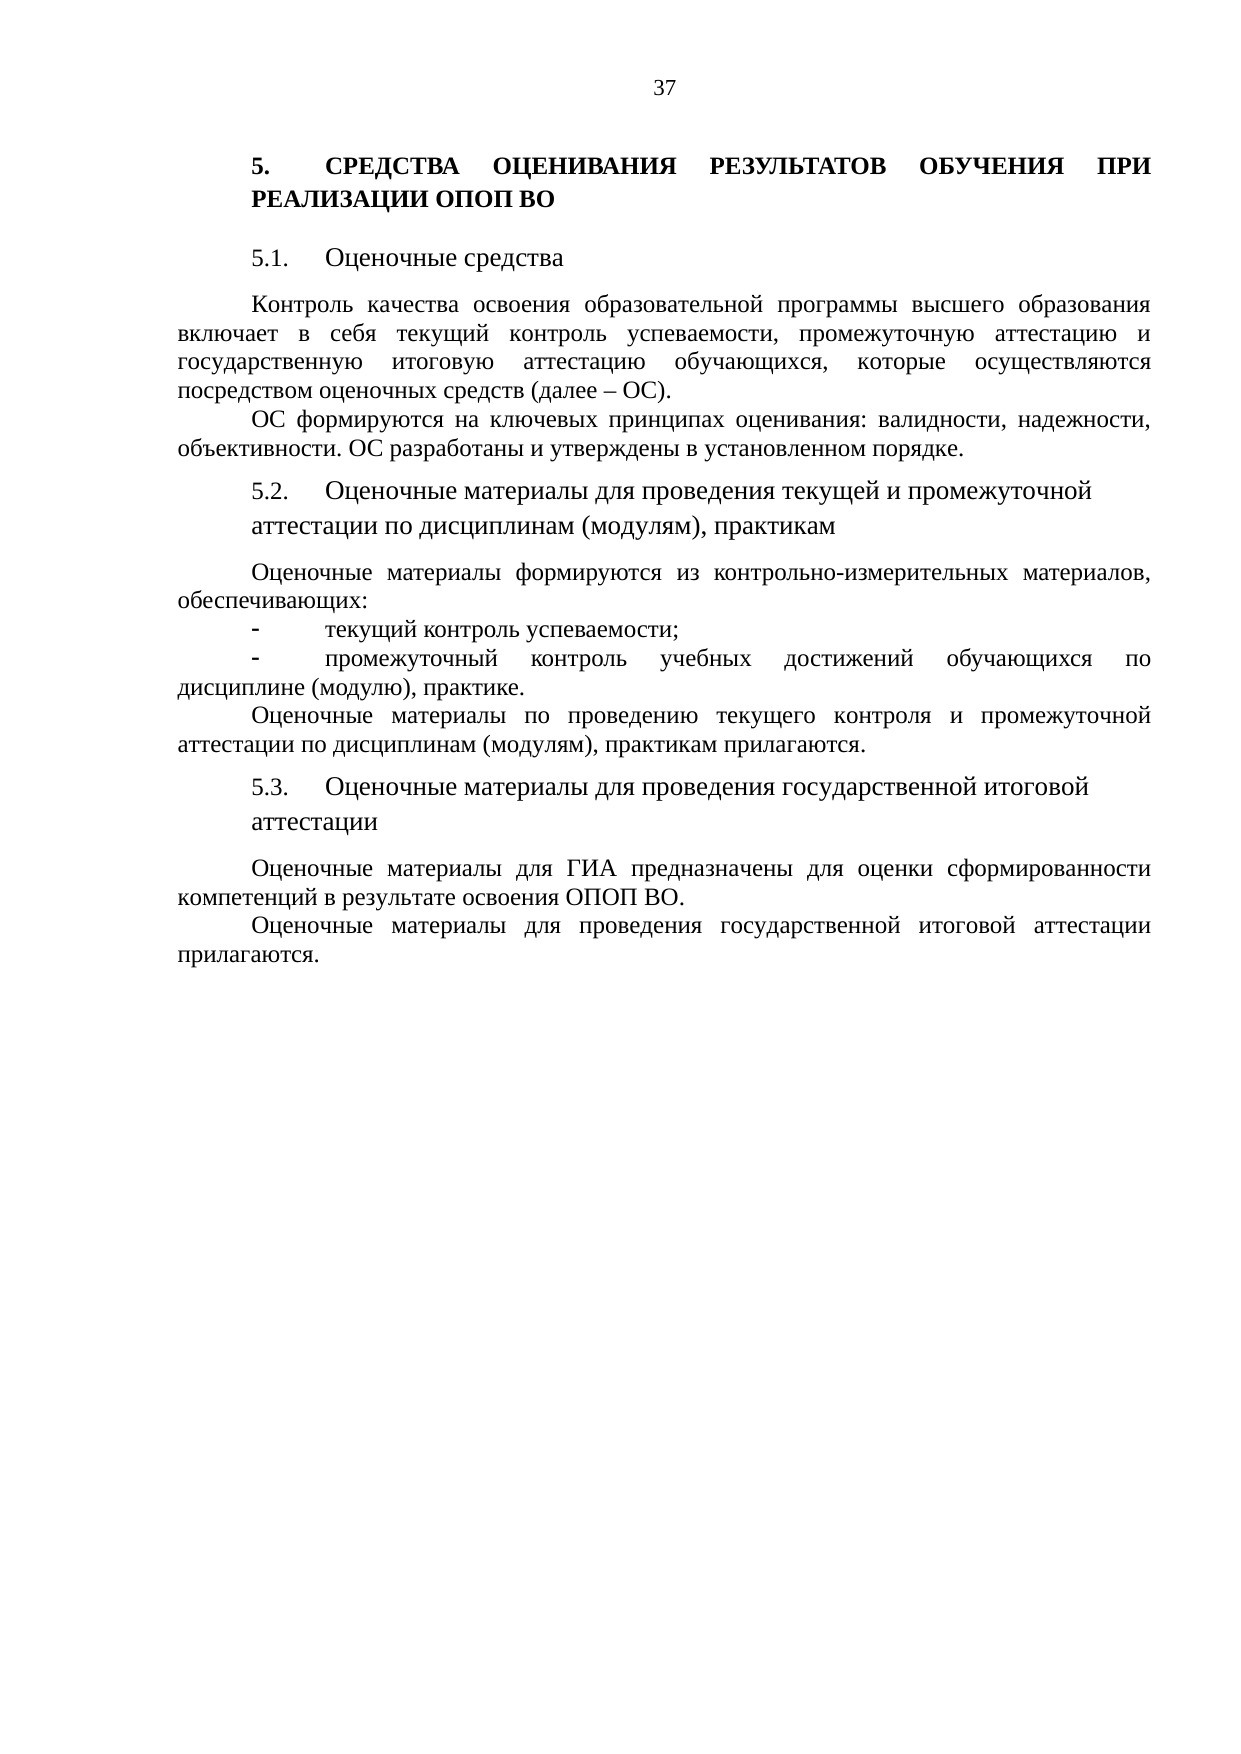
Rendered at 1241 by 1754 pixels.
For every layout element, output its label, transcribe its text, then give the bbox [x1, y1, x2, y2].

list Оценочные материалы для проведения государственной итоговой аттестации прилагаются. [177, 911, 1152, 968]
list Оценочные материалы формируются из контрольно-измерительных материалов, обеспечивающих: [177, 557, 1152, 614]
list Оценочные материалы по проведению текущего контроля и промежуточной аттестации по дисциплинам (модулям), практикам прилагаются. [177, 700, 1152, 758]
list ОС формируются на ключевых принципах оценивания: валидности, надежности, объективности. ОС разработаны и утверждены в установленном порядке. [177, 404, 1152, 461]
list текущий контроль успеваемости; [177, 614, 1152, 643]
subtitle Оценочные материалы для проведения государственной итоговой аттестации [251, 770, 1152, 837]
subtitle Оценочные средства [251, 241, 1152, 272]
list Оценочные материалы для ГИА предназначены для оценки сформированности компетенций в результате освоения ОПОП ВО. [177, 853, 1152, 911]
list промежуточный контроль учебных достижений обучающихся по дисциплине (модулю), практике. [177, 643, 1152, 700]
list Контроль качества освоения образовательной программы высшего образования включает в себя текущий контроль успеваемости, промежуточную аттестацию и государственную итоговую аттестацию обучающихся, которые осуществляются посредством оценочных средств (далее – ОС). [177, 289, 1152, 404]
subtitle Оценочные материалы для проведения текущей и промежуточной аттестации по дисциплинам (модулям), практикам [251, 474, 1152, 540]
subtitle СРЕДСТВА ОЦЕНИВАНИЯ РЕЗУЛЬТАТОВ ОБУЧЕНИЯ ПРИ РЕАЛИЗАЦИИ ОПОП ВО [251, 151, 1152, 213]
